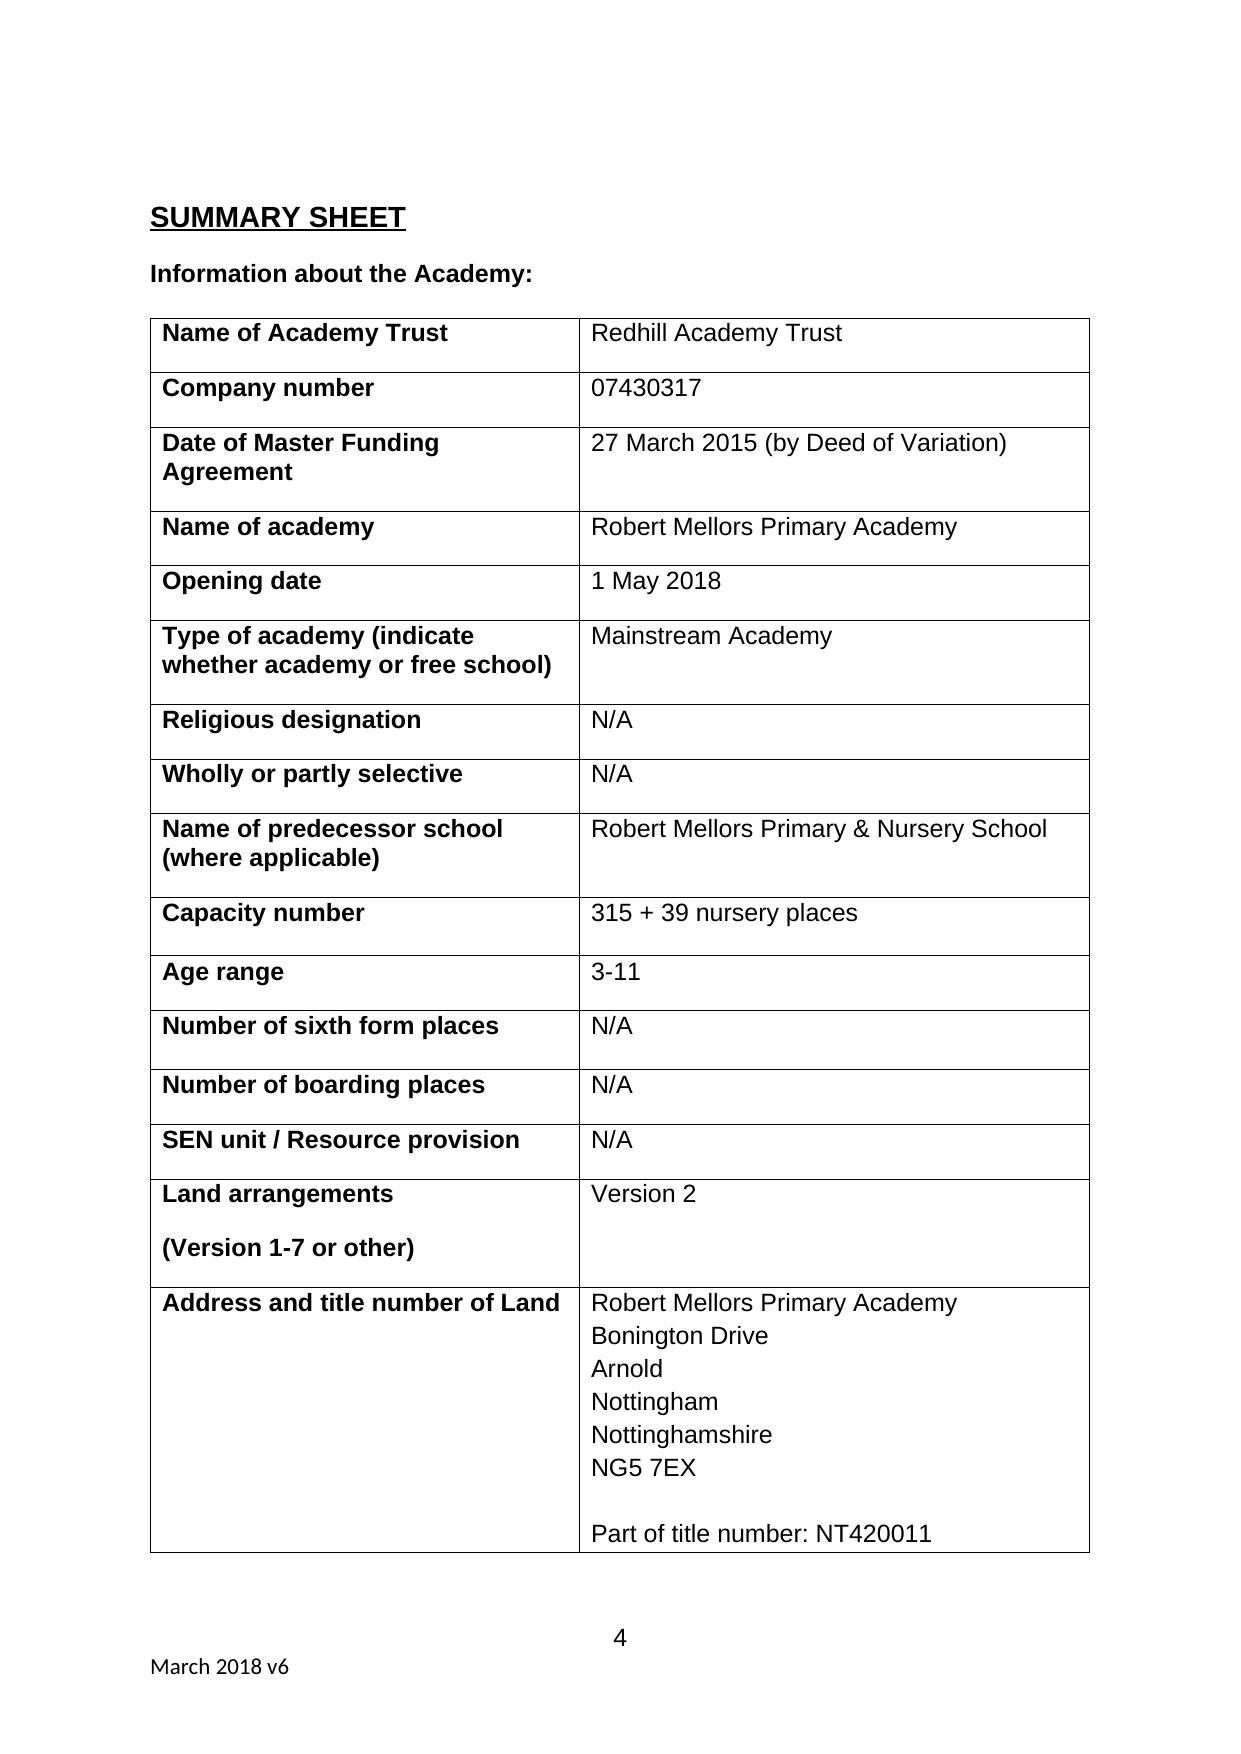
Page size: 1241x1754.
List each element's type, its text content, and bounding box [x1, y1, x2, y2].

table_cell Type of academy (indicate whether academy or free school) [151, 621, 579, 704]
table_cell 315 + 39 nursery places [580, 898, 1089, 955]
table_cell 07430317 [580, 373, 1089, 427]
table_cell Opening date [151, 566, 579, 620]
table_cell Robert Mellors Primary Academy [580, 512, 1089, 565]
table_cell N/A [580, 1070, 1089, 1124]
table_cell 27 March 2015 (by Deed of Variation) [580, 428, 1089, 511]
table_cell Mainstream Academy [580, 621, 1089, 704]
table_header Name of Academy Trust [151, 319, 579, 372]
table_cell Name of predecessor school (where applicable) [151, 814, 579, 897]
table_cell 1 May 2018 [580, 566, 1089, 620]
table_cell Company number [151, 373, 579, 427]
subtitle Information about the Academy: [150, 259, 1090, 288]
table_cell Number of boarding places [151, 1070, 579, 1124]
subtitle SUMMARY SHEET [150, 200, 1090, 233]
table_cell Religious designation [151, 705, 579, 758]
table_cell N/A [580, 1125, 1089, 1178]
table_cell Address and title number of Land [151, 1288, 579, 1552]
table_cell N/A [580, 1011, 1089, 1069]
table_cell Robert Mellors Primary & Nursery School [580, 814, 1089, 897]
table_cell N/A [580, 760, 1089, 813]
table_cell Wholly or partly selective [151, 760, 579, 813]
table_cell Version 2 [580, 1180, 1089, 1287]
table_cell N/A [580, 705, 1089, 758]
table_cell Name of academy [151, 512, 579, 565]
table_cell Land arrangements (Version 1-7 or other) [151, 1180, 579, 1287]
table_cell 3-11 [580, 956, 1089, 1010]
table_cell SEN unit / Resource provision [151, 1125, 579, 1178]
table_cell Date of Master Funding Agreement [151, 428, 579, 511]
table_cell Age range [151, 956, 579, 1010]
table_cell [580, 1288, 1089, 1552]
table_cell Number of sixth form places [151, 1011, 579, 1069]
table_header Redhill Academy Trust [580, 319, 1089, 372]
table_cell Capacity number [151, 898, 579, 955]
